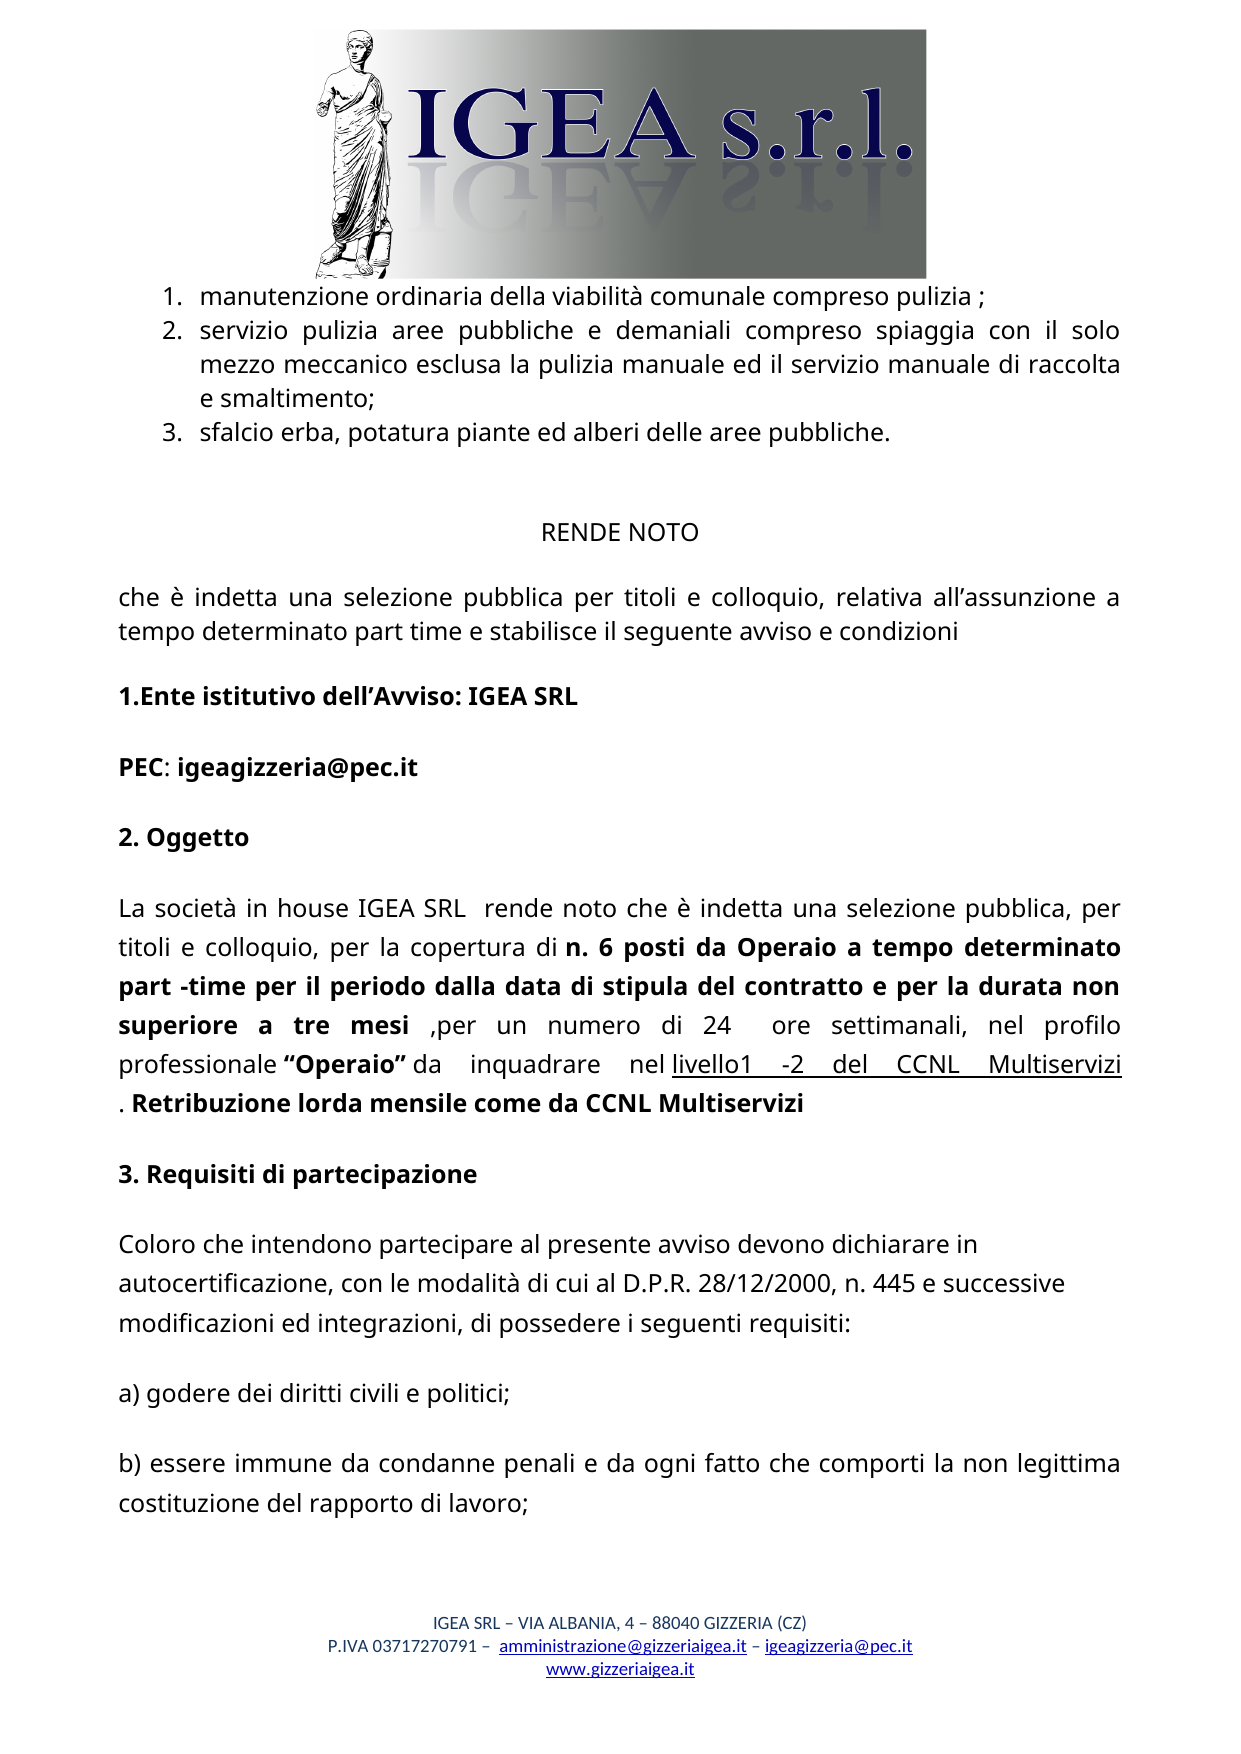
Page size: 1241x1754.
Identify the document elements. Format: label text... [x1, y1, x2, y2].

text Coloro che intendono partecipare al presente avviso devono dichiarare in autocertificazione, con le modalità di cui al D.P.R. 28/12/2000, n. 445 e successive modificazioni ed integrazioni, di possedere i seguenti requisiti: [118, 1227, 1122, 1339]
text 1.Ente istitutivo dell’Avviso: IGEA SRL [118, 679, 1122, 713]
list servizio pulizia aree pubbliche e demaniali compreso spiaggia con il solo mezzo meccanico esclusa la pulizia manuale ed il servizio manuale di raccolta e smaltimento; [162, 313, 1122, 415]
text b) essere immune da condanne penali e da ogni fatto che comporti la non legittima costituzione del rapporto di lavoro; [118, 1446, 1122, 1519]
text a) godere dei diritti civili e politici; [118, 1376, 1122, 1410]
text PEC: igeagizzeria@pec.it [118, 749, 1122, 783]
picture [313, 29, 927, 279]
list sfalcio erba, potatura piante ed alberi delle aree pubbliche. [162, 415, 1122, 449]
list manutenzione ordinaria della viabilità comunale compreso pulizia ; [162, 279, 1122, 313]
text 3. Requisiti di partecipazione [118, 1157, 1122, 1191]
text RENDE NOTO [118, 514, 1122, 548]
text che è indetta una selezione pubblica per titoli e colloquio, relativa all’assunzione a tempo determinato part time e stabilisce il seguente avviso e condizioni [118, 580, 1122, 648]
text La società in house IGEA SRL rende noto che è indetta una selezione pubblica, per titoli e colloquio, per la copertura di n. 6 posti da Operaio a tempo determinato part -time per il periodo dalla data di stipula del contratto e per la durata non superiore a tre mesi ,per un numero di 24 ore settimanali, nel profilo professionale “Operaio” da inquadrare nel livello1 -2 del CCNL Multiservizi . Retribuzione lorda mensile come da CCNL Multiservizi [118, 890, 1122, 1120]
text 2. Oggetto [118, 820, 1122, 854]
